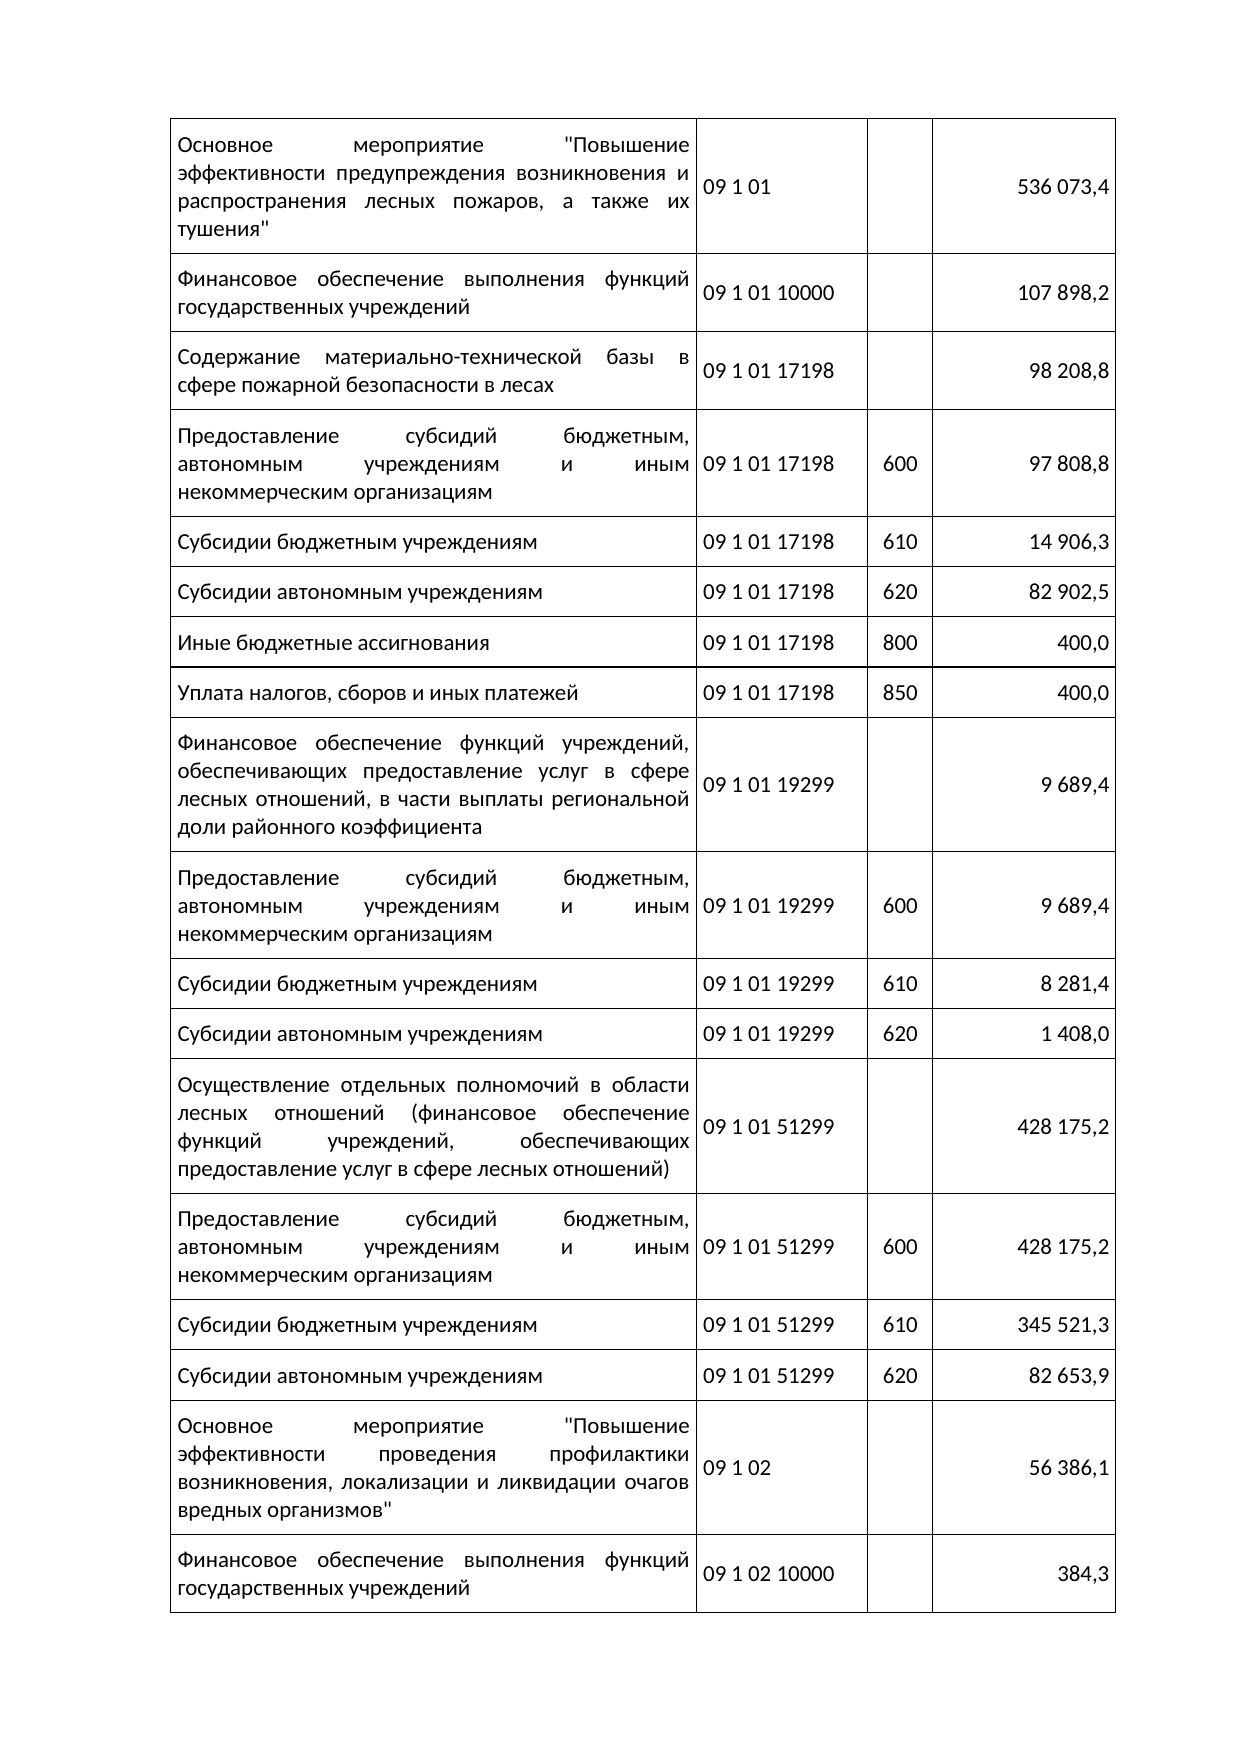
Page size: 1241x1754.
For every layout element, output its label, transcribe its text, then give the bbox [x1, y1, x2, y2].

table_cell 09 1 01 19299 [697, 1009, 867, 1058]
table_cell 09 1 01 51299 [697, 1059, 867, 1192]
table_cell 09 1 01 17198 [697, 332, 867, 409]
table_cell Субсидии автономным учреждениям [171, 1350, 696, 1399]
table_cell 428 175,2 [933, 1059, 1115, 1192]
table_cell [868, 119, 932, 252]
table_cell Субсидии бюджетным учреждениям [171, 959, 696, 1008]
table_cell Субсидии автономным учреждениям [171, 1009, 696, 1058]
table_cell 82 902,5 [933, 567, 1115, 616]
table_cell [868, 254, 932, 331]
table_cell Основное мероприятие "Повышение эффективности предупреждения возникновения и распространения лесных пожаров, а также их тушения" [171, 119, 696, 252]
table_cell Осуществление отдельных полномочий в области лесных отношений (финансовое обеспечение функций учреждений, обеспечивающих предоставление услуг в сфере лесных отношений) [171, 1059, 696, 1192]
table_cell 09 1 02 [697, 1401, 867, 1534]
table_cell 14 906,3 [933, 517, 1115, 566]
table_cell 98 208,8 [933, 332, 1115, 409]
table_cell 09 1 01 [697, 119, 867, 252]
table_cell 9 689,4 [933, 718, 1115, 851]
table_cell 8 281,4 [933, 959, 1115, 1008]
table_cell [868, 1059, 932, 1192]
table_cell 400,0 [933, 617, 1115, 666]
table_cell 09 1 01 19299 [697, 959, 867, 1008]
table_cell 9 689,4 [933, 852, 1115, 957]
table_cell [868, 1535, 932, 1612]
table_cell 600 [868, 852, 932, 957]
table_cell Предоставление субсидий бюджетным, автономным учреждениям и иным некоммерческим организациям [171, 852, 696, 957]
table_cell 345 521,3 [933, 1300, 1115, 1349]
table_cell Финансовое обеспечение выполнения функций государственных учреждений [171, 254, 696, 331]
table_cell Основное мероприятие "Повышение эффективности проведения профилактики возникновения, локализации и ликвидации очагов вредных организмов" [171, 1401, 696, 1534]
table_cell 97 808,8 [933, 410, 1115, 516]
table_cell 09 1 01 51299 [697, 1194, 867, 1299]
table_cell 428 175,2 [933, 1194, 1115, 1299]
table_cell [868, 1401, 932, 1534]
table_cell 620 [868, 1350, 932, 1399]
table_cell 850 [868, 668, 932, 717]
table_cell Содержание материально-технической базы в сфере пожарной безопасности в лесах [171, 332, 696, 409]
table_cell 800 [868, 617, 932, 666]
table_cell 620 [868, 1009, 932, 1058]
table_cell 09 1 01 51299 [697, 1350, 867, 1399]
table_cell 09 1 01 17198 [697, 567, 867, 616]
table_cell 09 1 01 17198 [697, 668, 867, 717]
table_cell 09 1 01 17198 [697, 617, 867, 666]
table_cell Предоставление субсидий бюджетным, автономным учреждениям и иным некоммерческим организациям [171, 410, 696, 516]
table_cell 82 653,9 [933, 1350, 1115, 1399]
table_cell 09 1 01 19299 [697, 852, 867, 957]
table_cell [868, 718, 932, 851]
table_cell 56 386,1 [933, 1401, 1115, 1534]
table_cell 384,3 [933, 1535, 1115, 1612]
table_cell 107 898,2 [933, 254, 1115, 331]
table_cell 09 1 01 10000 [697, 254, 867, 331]
table_cell 09 1 01 17198 [697, 410, 867, 516]
table_cell Субсидии автономным учреждениям [171, 567, 696, 616]
table_cell 536 073,4 [933, 119, 1115, 252]
table_cell Субсидии бюджетным учреждениям [171, 517, 696, 566]
table_cell 620 [868, 567, 932, 616]
table_cell 09 1 01 19299 [697, 718, 867, 851]
table_cell 610 [868, 517, 932, 566]
table_cell Субсидии бюджетным учреждениям [171, 1300, 696, 1349]
table_cell 09 1 01 17198 [697, 517, 867, 566]
table_cell 09 1 02 10000 [697, 1535, 867, 1612]
table_cell Иные бюджетные ассигнования [171, 617, 696, 666]
table_cell Финансовое обеспечение выполнения функций государственных учреждений [171, 1535, 696, 1612]
table_cell 610 [868, 1300, 932, 1349]
table_cell Предоставление субсидий бюджетным, автономным учреждениям и иным некоммерческим организациям [171, 1194, 696, 1299]
table_cell 1 408,0 [933, 1009, 1115, 1058]
table_cell 610 [868, 959, 932, 1008]
table_cell 09 1 01 51299 [697, 1300, 867, 1349]
table_cell 600 [868, 410, 932, 516]
table_cell [868, 332, 932, 409]
table_cell Финансовое обеспечение функций учреждений, обеспечивающих предоставление услуг в сфере лесных отношений, в части выплаты региональной доли районного коэффициента [171, 718, 696, 851]
table_cell 400,0 [933, 668, 1115, 717]
table_cell 600 [868, 1194, 932, 1299]
table_cell Уплата налогов, сборов и иных платежей [171, 668, 696, 717]
